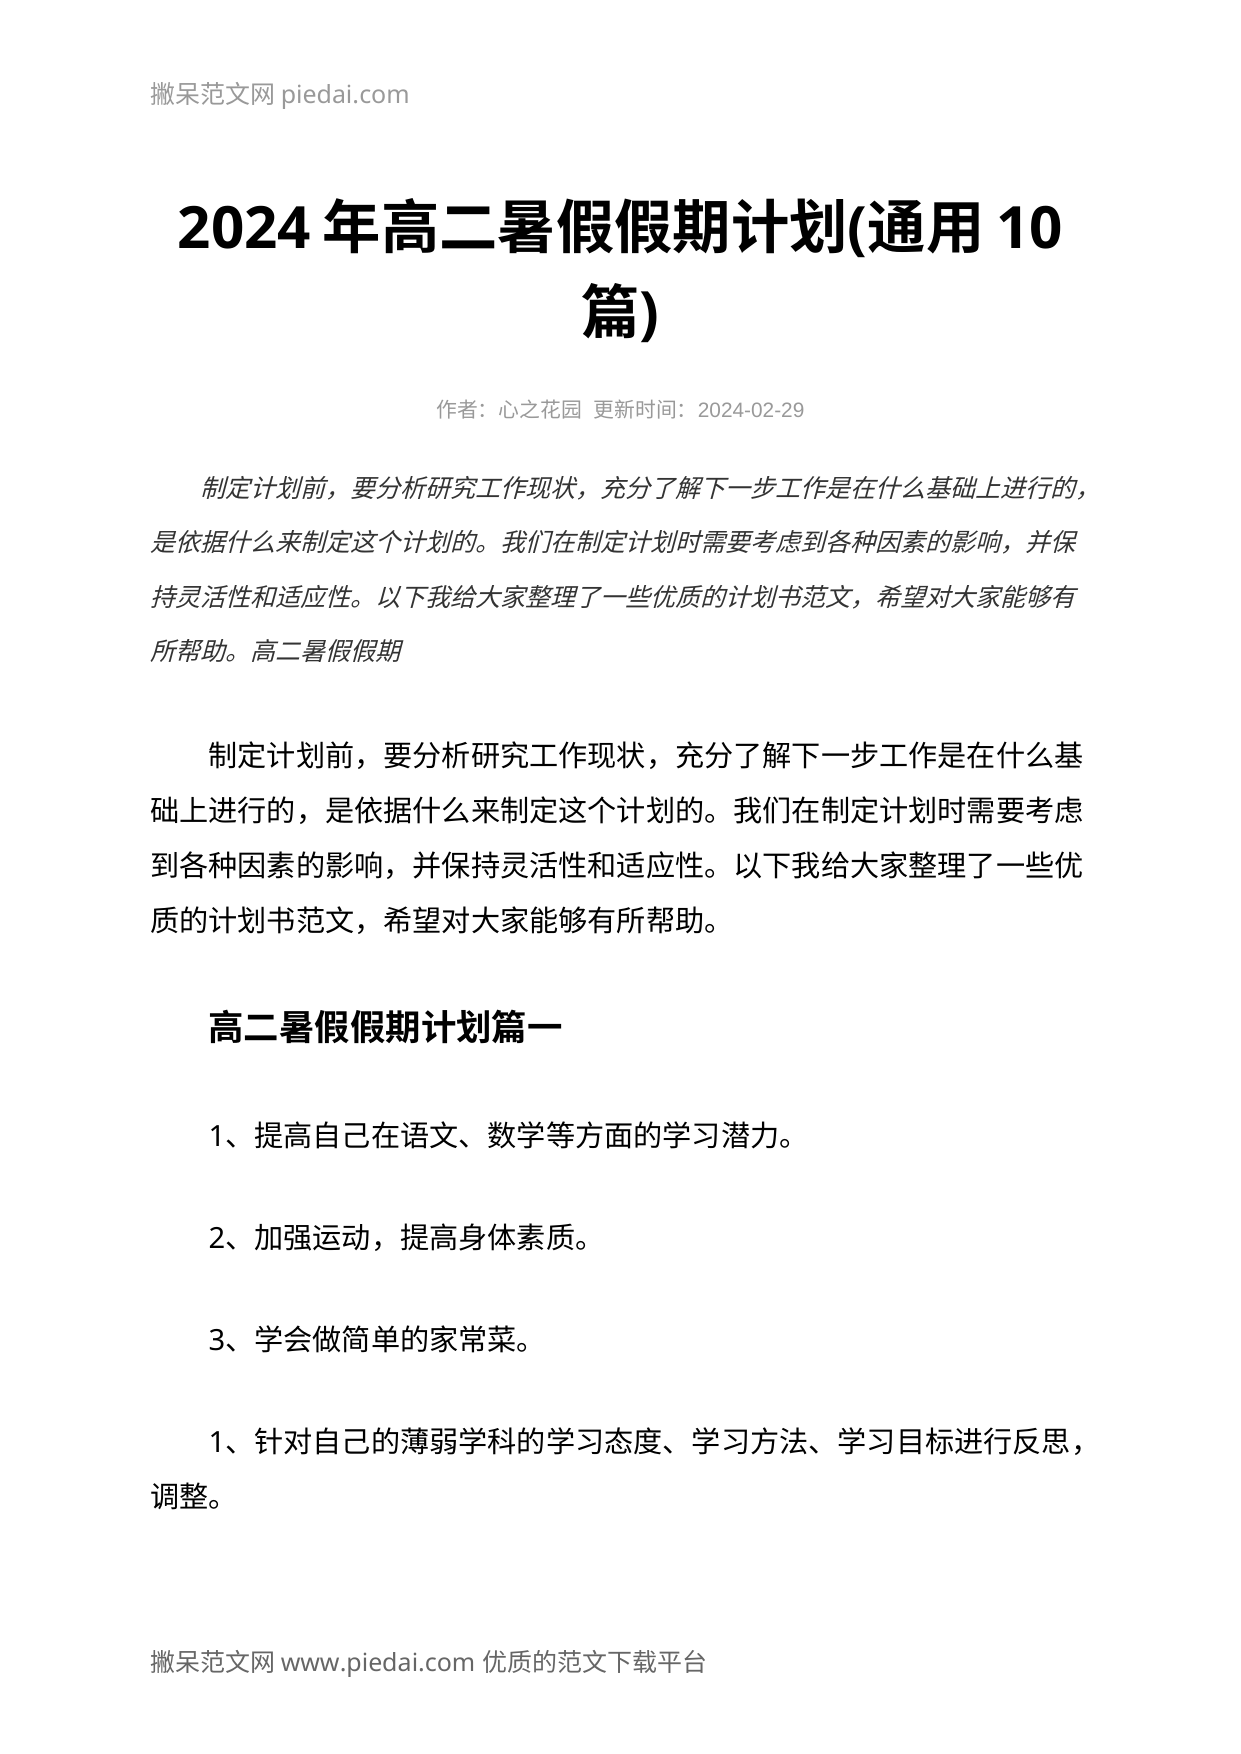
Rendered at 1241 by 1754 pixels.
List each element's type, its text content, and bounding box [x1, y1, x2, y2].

text 1、提高自己在语文、数学等方面的学习潜力。 [150, 1113, 1090, 1155]
text 1、针对自己的薄弱学科的学习态度、学习方法、学习目标进行反思，调整。 [150, 1419, 1090, 1516]
text 制定计划前，要分析研究工作现状，充分了解下一步工作是在什么基础上进行的，是依据什么来制定这个计划的。我们在制定计划时需要考虑到各种因素的影响，并保持灵活性和适应性。以下我给大家整理了一些优质的计划书范文，希望对大家能够有所帮助。高二暑假假期 [150, 468, 1090, 668]
text 高二暑假假期计划篇一 [150, 999, 1090, 1051]
text 制定计划前，要分析研究工作现状，充分了解下一步工作是在什么基础上进行的，是依据什么来制定这个计划的。我们在制定计划时需要考虑到各种因素的影响，并保持灵活性和适应性。以下我给大家整理了一些优质的计划书范文，希望对大家能够有所帮助。 [150, 733, 1090, 940]
subtitle 2024年高二暑假假期计划(通用10篇) [150, 181, 1090, 351]
text 3、学会做简单的家常菜。 [150, 1317, 1090, 1359]
text 作者：心之花园 更新时间：2024-02-29 [150, 398, 1090, 422]
text 2、加强运动，提高身体素质。 [150, 1215, 1090, 1257]
